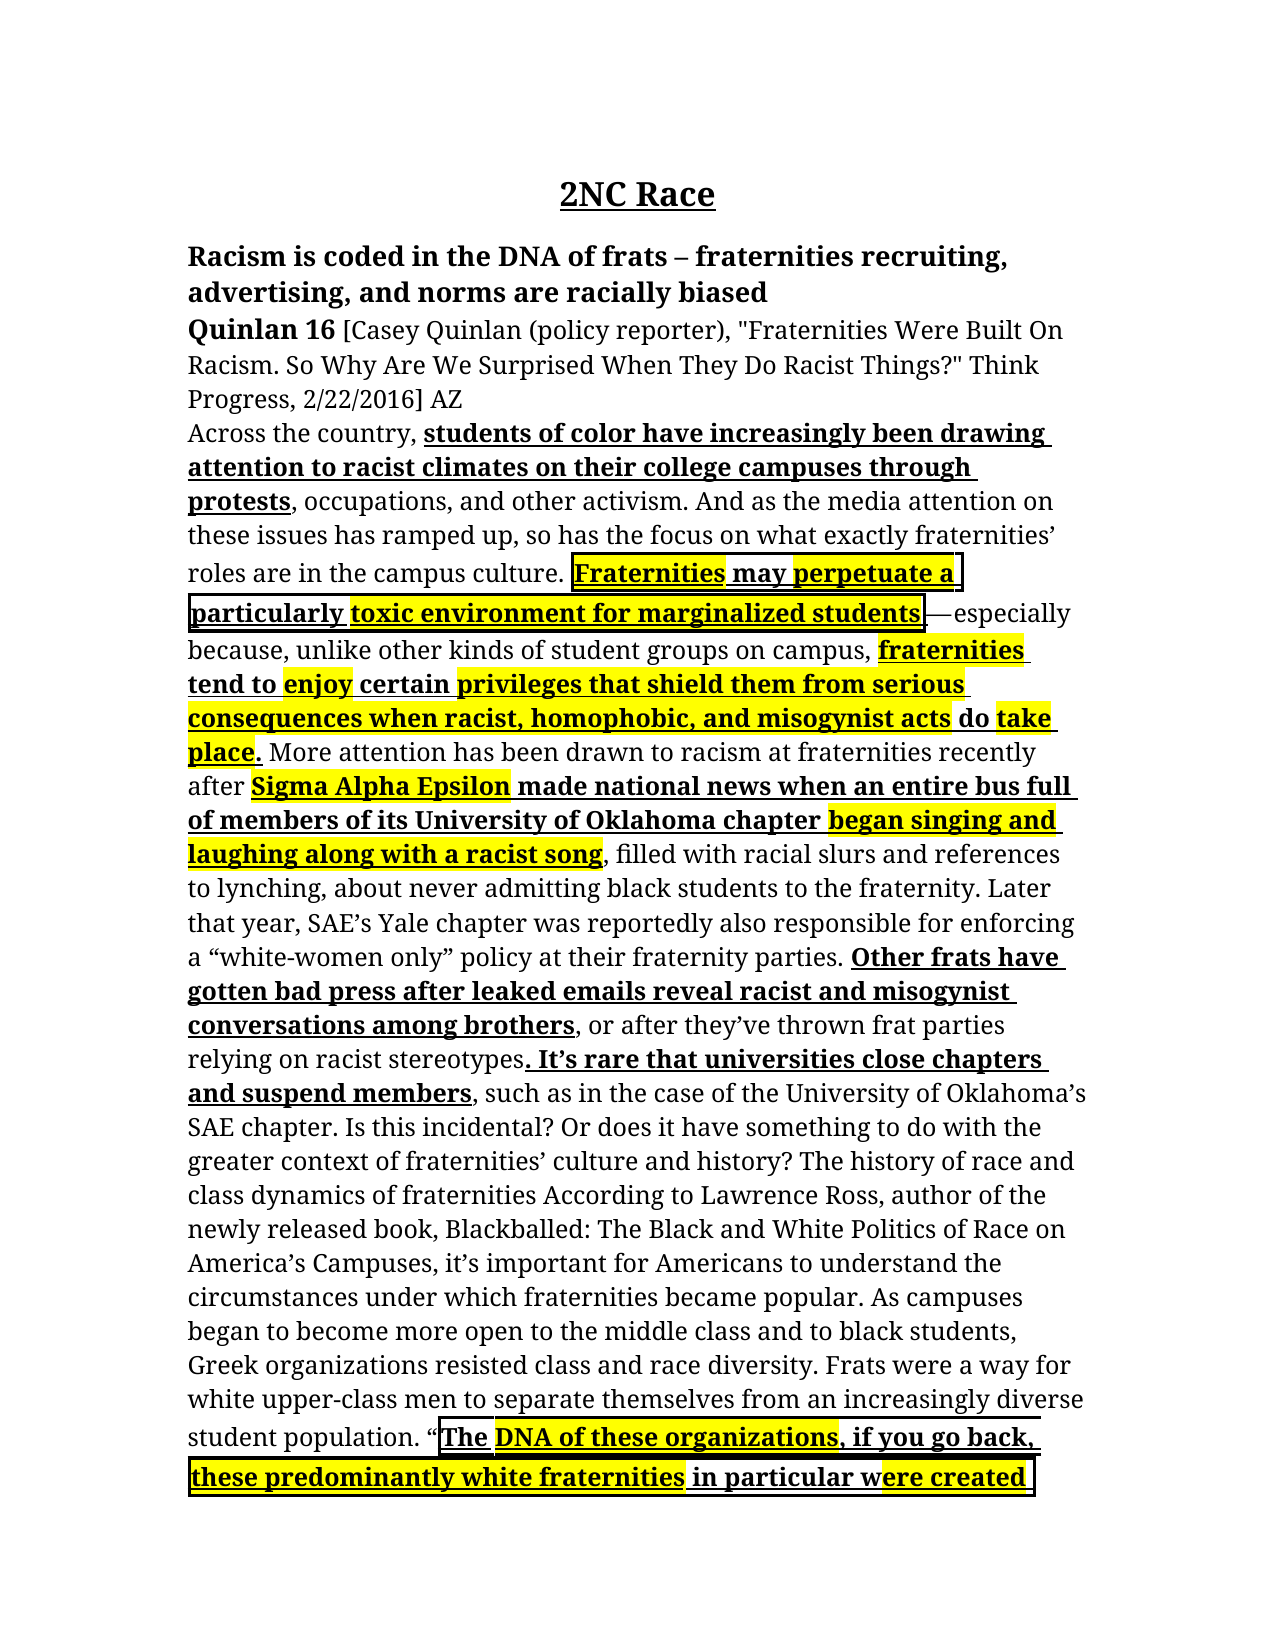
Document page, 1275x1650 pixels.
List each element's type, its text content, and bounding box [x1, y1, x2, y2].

text Quinlan 16 [Casey Quinlan (policy reporter), "Fraternities Were Built On Racism. So Why Are We Surprised When They Do Racist Things?" Think Progress, 2/22/2016] AZ [187, 311, 1087, 416]
subtitle Racism is coded in the DNA of frats – fraternities recruiting, advertising, and norms are racially biased [187, 237, 1087, 311]
subtitle 2NC Race [187, 171, 1087, 216]
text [187, 416, 1087, 1497]
